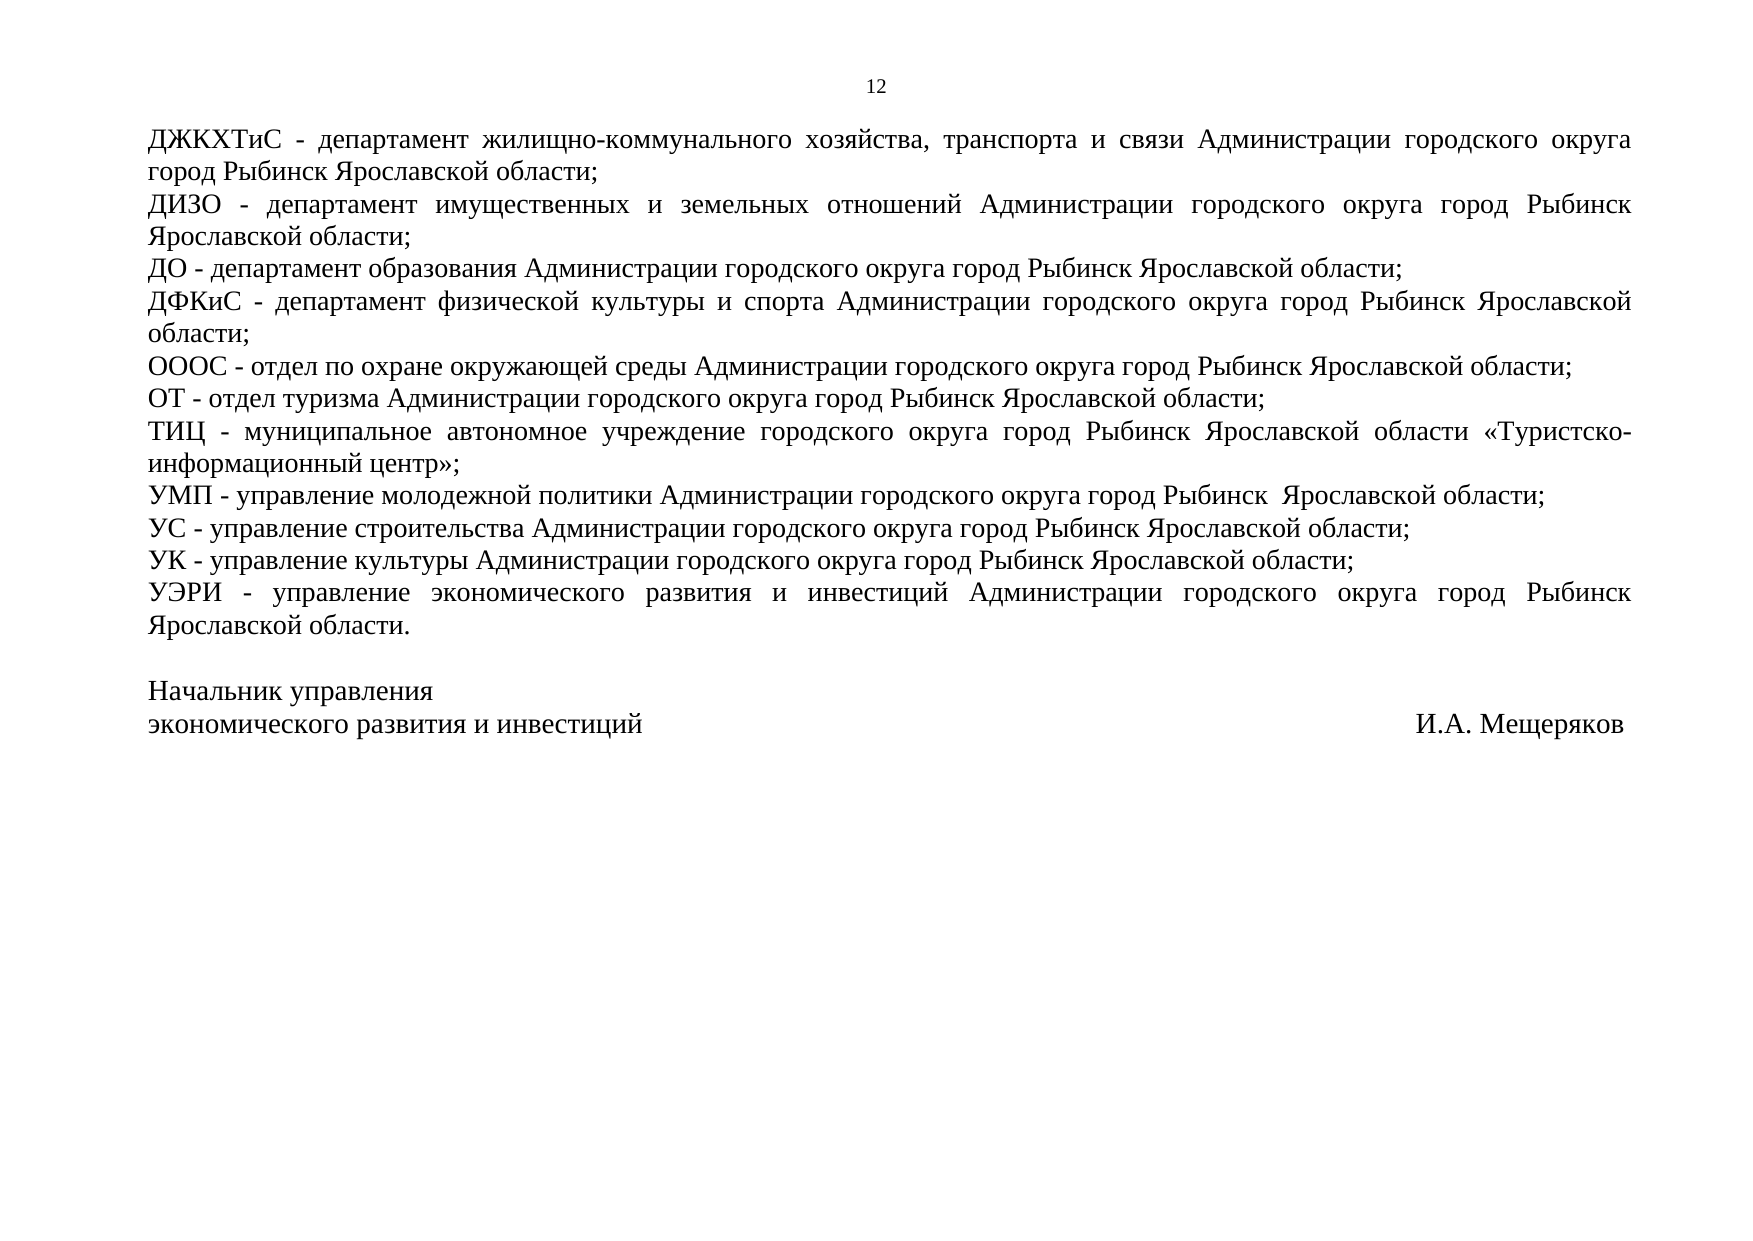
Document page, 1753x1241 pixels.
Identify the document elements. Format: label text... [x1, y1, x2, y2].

text УК - управление культуры Администрации городского округа город Рыбинск Ярославской области; [148, 543, 1634, 576]
text ТИЦ - муниципальное автономное учреждение городского округа город Рыбинск Ярославской области «Туристско-информационный центр»; [148, 413, 1634, 478]
text УМП - управление молодежной политики Администрации городского округа город Рыбинск Ярославской области; [148, 478, 1634, 511]
text ДЖКХТиС - департамент жилищно-коммунального хозяйства, транспорта и связи Администрации городского округа город Рыбинск Ярославской области; [148, 122, 1634, 187]
text экономического развития и инвестиций И.А. Мещеряков [148, 706, 1634, 740]
text УС - управление строительства Администрации городского округа город Рыбинск Ярославской области; [148, 511, 1634, 543]
text ОООС - отдел по охране окружающей среды Администрации городского округа город Рыбинск Ярославской области; [148, 349, 1634, 381]
text Начальник управления [148, 673, 1634, 706]
text ДИЗО - департамент имущественных и земельных отношений Администрации городского округа город Рыбинск Ярославской области; [148, 187, 1634, 252]
text УЭРИ - управление экономического развития и инвестиций Администрации городского округа город Рыбинск Ярославской области. [148, 576, 1634, 640]
text ОТ - отдел туризма Администрации городского округа город Рыбинск Ярославской области; [148, 381, 1634, 413]
text ДО - департамент образования Администрации городского округа город Рыбинск Ярославской области; [148, 252, 1634, 284]
text ДФКиС - департамент физической культуры и спорта Администрации городского округа город Рыбинск Ярославской области; [148, 284, 1634, 349]
